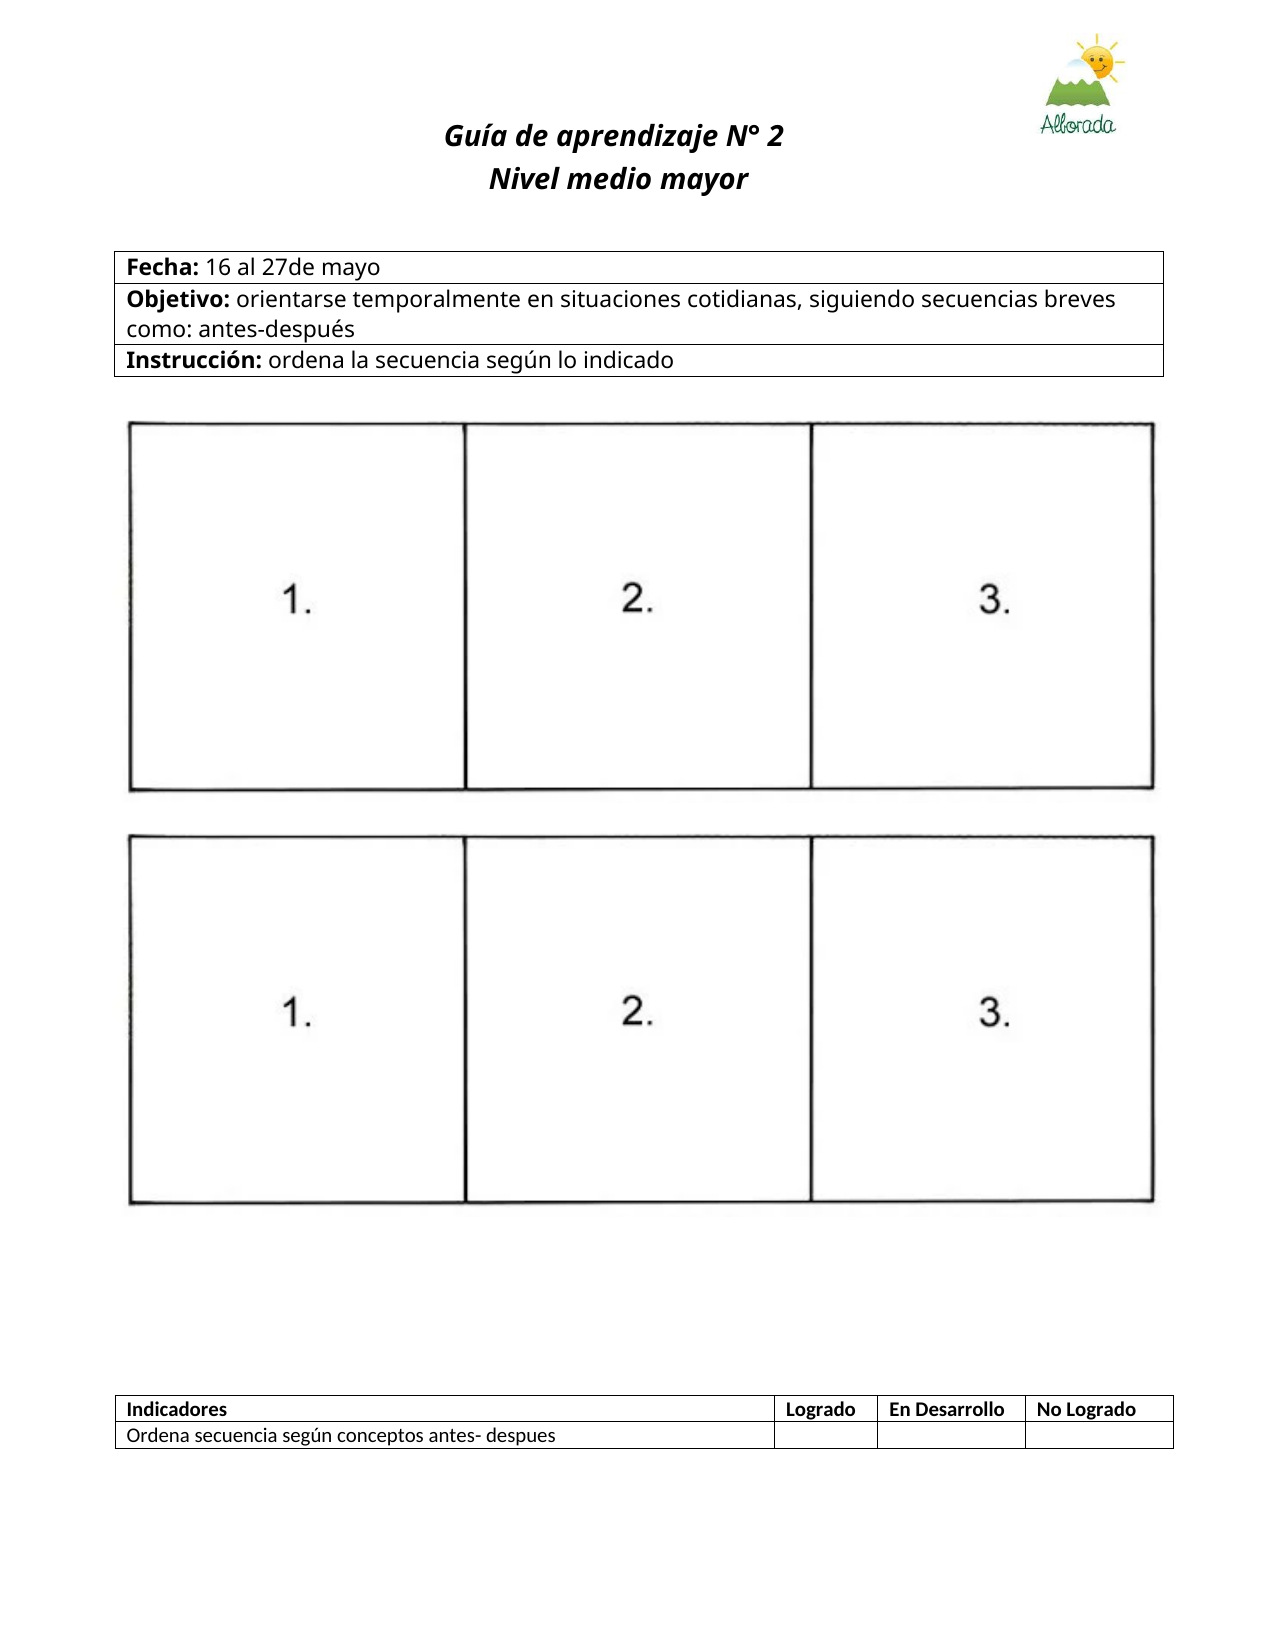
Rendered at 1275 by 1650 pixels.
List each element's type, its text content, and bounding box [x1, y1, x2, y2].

table_header En Desarrollo [878, 1396, 1025, 1421]
table_cell [1026, 1422, 1173, 1448]
table_cell Instrucción: ordena la secuencia según lo indicado [115, 345, 1163, 376]
picture [1030, 33, 1128, 134]
table_cell [878, 1422, 1025, 1448]
table_header Fecha: 16 al 27de mayo [115, 252, 1163, 283]
table_header Indicadores [116, 1396, 774, 1421]
picture [111, 831, 1162, 1217]
table_header Logrado [775, 1396, 877, 1421]
table_cell [775, 1422, 877, 1448]
table_cell Objetivo: orientarse temporalmente en situaciones cotidianas, siguiendo secuencias breves como: antes-después [115, 284, 1163, 344]
picture [111, 418, 1162, 803]
table_header No Logrado [1026, 1396, 1173, 1421]
table_cell Ordena secuencia según conceptos antes- despues [116, 1422, 774, 1448]
